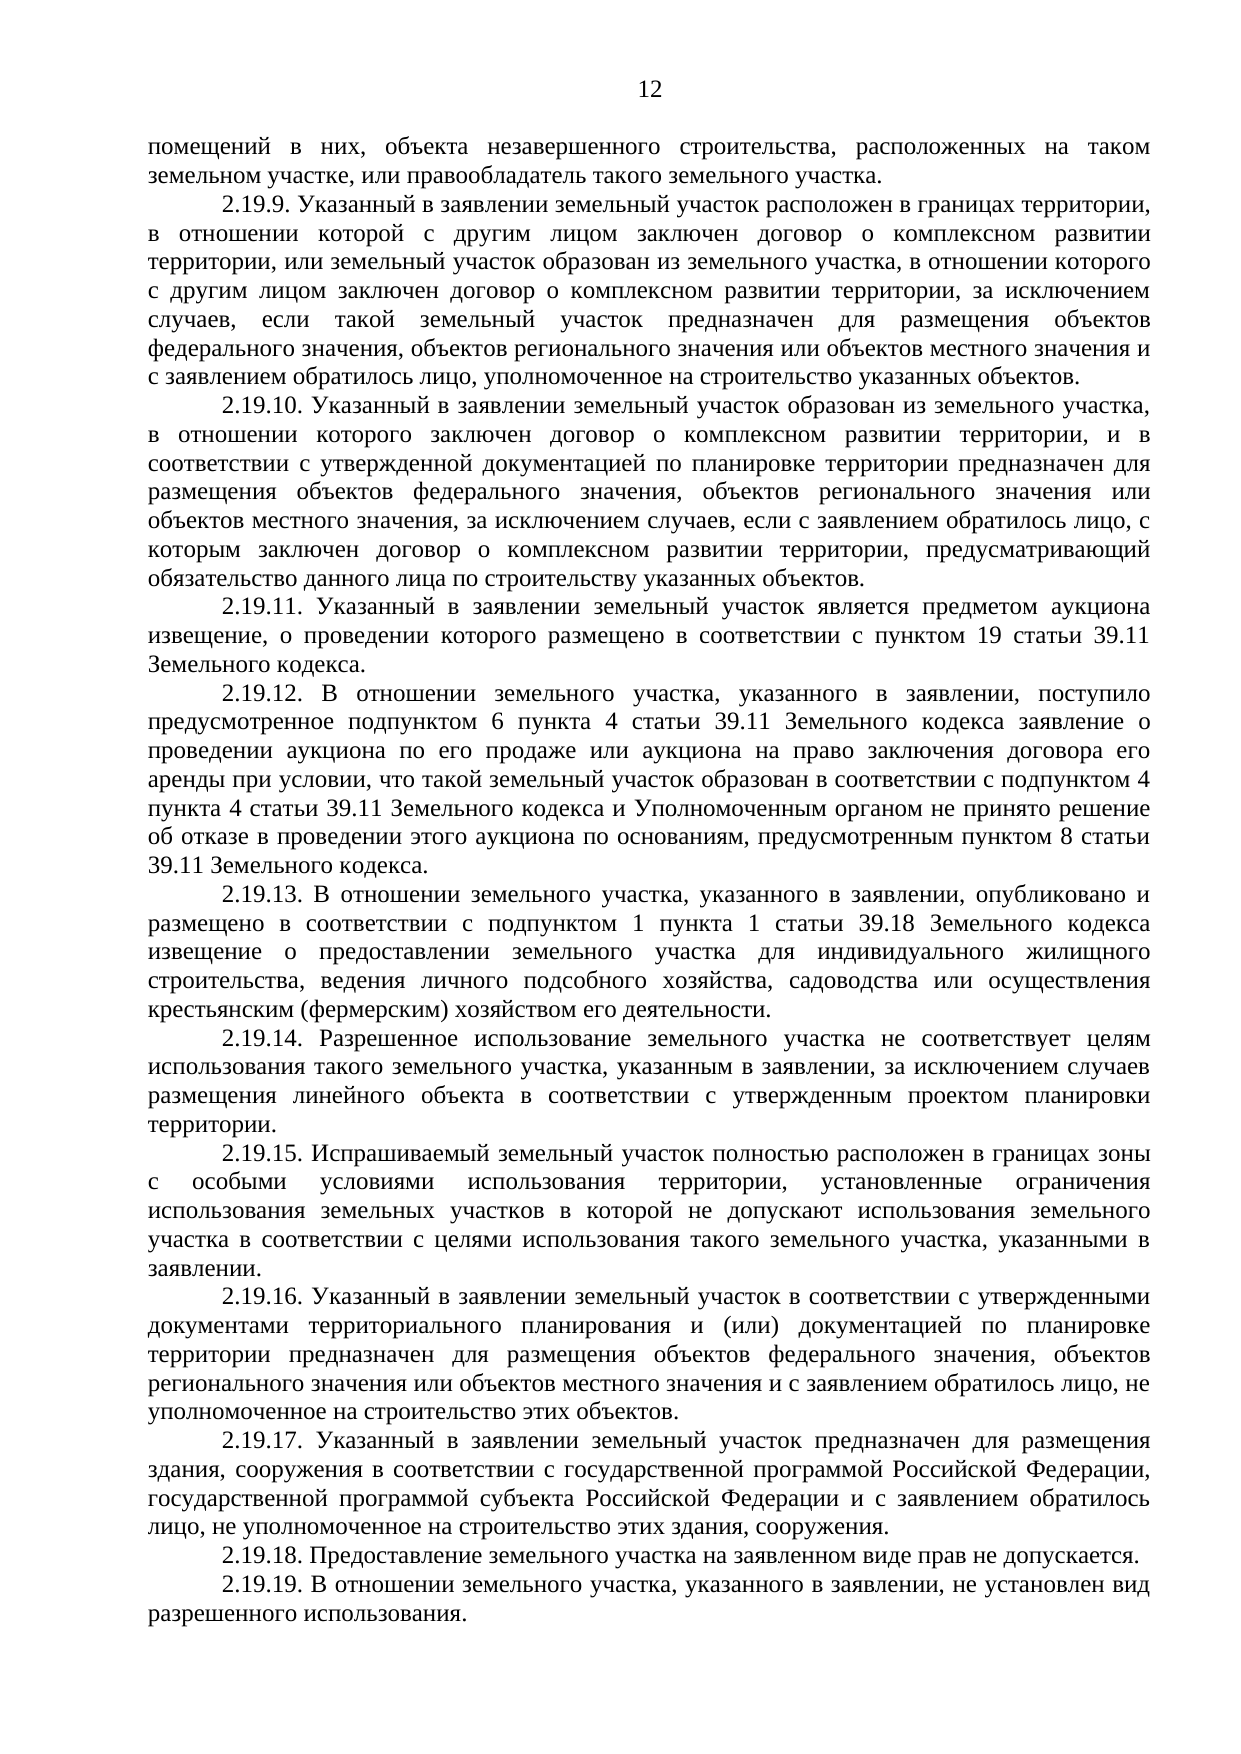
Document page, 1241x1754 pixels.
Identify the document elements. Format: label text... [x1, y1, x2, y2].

text 2.19.13. В отношении земельного участка, указанного в заявлении, опубликовано и размещено в соответствии с подпунктом 1 пункта 1 статьи 39.18 Земельного кодекса извещение о предоставлении земельного участка для индивидуального жилищного строительства, ведения личного подсобного хозяйства, садоводства или осуществления крестьянским (фермерским) хозяйством его деятельности. [148, 879, 1152, 1023]
text 2.19.18. Предоставление земельного участка на заявленном виде прав не допускается. [148, 1540, 1152, 1569]
text 2.19.10. Указанный в заявлении земельный участок образован из земельного участка, в отношении которого заключен договор о комплексном развитии территории, и в соответствии с утвержденной документацией по планировке территории предназначен для размещения объектов федерального значения, объектов регионального значения или объектов местного значения, за исключением случаев, если с заявлением обратилось лицо, с которым заключен договор о комплексном развитии территории, предусматривающий обязательство данного лица по строительству указанных объектов. [148, 390, 1152, 591]
text 2.19.11. Указанный в заявлении земельный участок является предметом аукциона извещение, о проведении которого размещено в соответствии с пунктом 19 статьи 39.11 Земельного кодекса. [148, 591, 1152, 678]
text 2.19.17. Указанный в заявлении земельный участок предназначен для размещения здания, сооружения в соответствии с государственной программой Российской Федерации, государственной программой субъекта Российской Федерации и с заявлением обратилось лицо, не уполномоченное на строительство этих здания, сооружения. [148, 1425, 1152, 1540]
text 2.19.19. В отношении земельного участка, указанного в заявлении, не установлен вид разрешенного использования. [148, 1569, 1152, 1626]
text 2.19.16. Указанный в заявлении земельный участок в соответствии с утвержденными документами территориального планирования и (или) документацией по планировке территории предназначен для размещения объектов федерального значения, объектов регионального значения или объектов местного значения и с заявлением обратилось лицо, не уполномоченное на строительство этих объектов. [148, 1281, 1152, 1425]
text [148, 131, 1152, 189]
text 2.19.14. Разрешенное использование земельного участка не соответствует целям использования такого земельного участка, указанным в заявлении, за исключением случаев размещения линейного объекта в соответствии с утвержденным проектом планировки территории. [148, 1023, 1152, 1138]
text 2.19.9. Указанный в заявлении земельный участок расположен в границах территории, в отношении которой с другим лицом заключен договор о комплексном развитии территории, или земельный участок образован из земельного участка, в отношении которого с другим лицом заключен договор о комплексном развитии территории, за исключением случаев, если такой земельный участок предназначен для размещения объектов федерального значения, объектов регионального значения или объектов местного значения и с заявлением обратилось лицо, уполномоченное на строительство указанных объектов. [148, 189, 1152, 390]
text 2.19.12. В отношении земельного участка, указанного в заявлении, поступило предусмотренное подпунктом 6 пункта 4 статьи 39.11 Земельного кодекса заявление о проведении аукциона по его продаже или аукциона на право заключения договора его аренды при условии, что такой земельный участок образован в соответствии с подпунктом 4 пункта 4 статьи 39.11 Земельного кодекса и Уполномоченным органом не принято решение об отказе в проведении этого аукциона по основаниям, предусмотренным пунктом 8 статьи 39.11 Земельного кодекса. [148, 678, 1152, 879]
text 2.19.15. Испрашиваемый земельный участок полностью расположен в границах зоны с особыми условиями использования территории, установленные ограничения использования земельных участков в которой не допускают использования земельного участка в соответствии с целями использования такого земельного участка, указанными в заявлении. [148, 1138, 1152, 1281]
